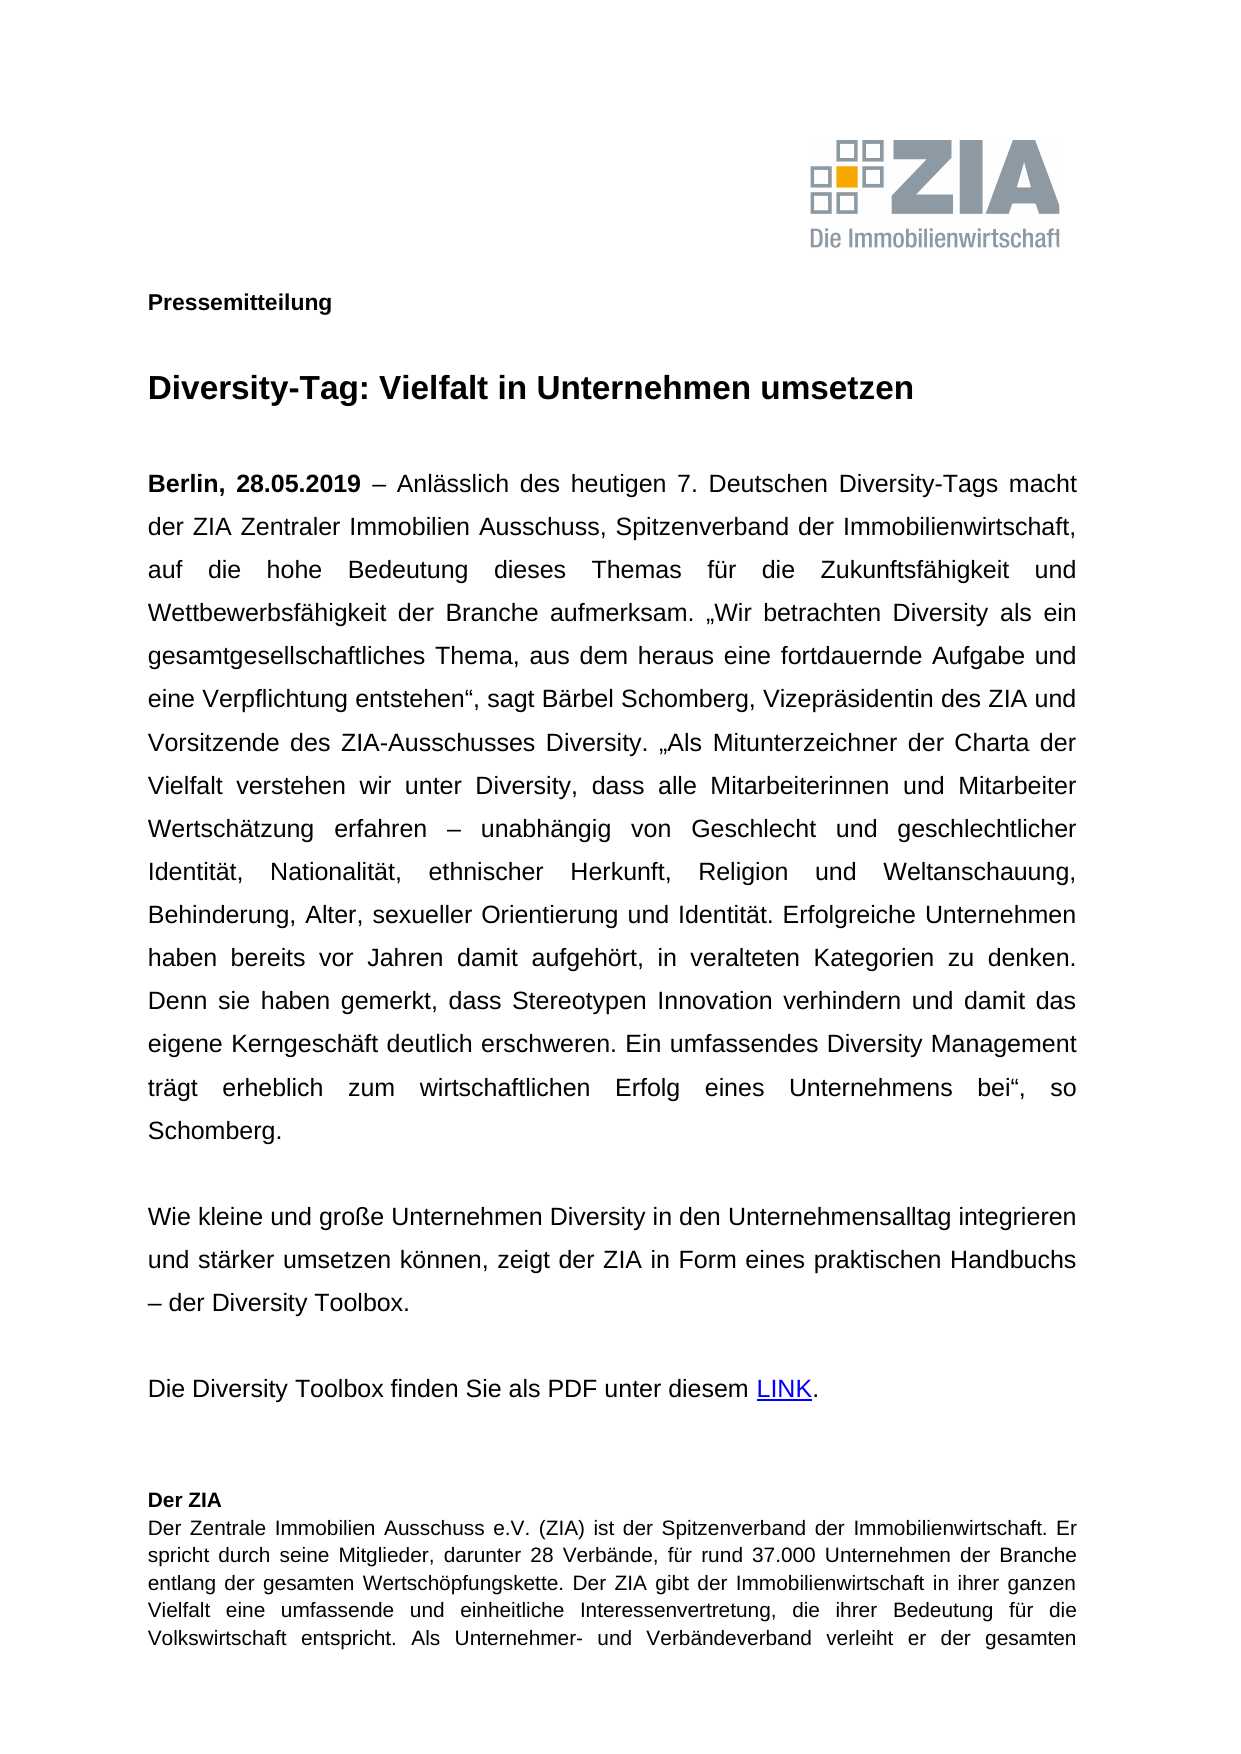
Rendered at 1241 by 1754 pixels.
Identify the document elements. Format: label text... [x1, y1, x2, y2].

text Die Diversity Toolbox finden Sie als PDF unter diesem LINK. [148, 1374, 1078, 1403]
text Der ZIA [148, 1488, 1078, 1512]
text Diversity-Tag: Vielfalt in Unternehmen umsetzen [148, 368, 1078, 406]
text Berlin, 28.05.2019 – Anlässlich des heutigen 7. Deutschen Diversity-Tags macht der ZIA Zentraler Immobilien Ausschuss, Spitzenverband der Immobilienwirtschaft, auf die hohe Bedeutung dieses Themas für die Zukunftsfähigkeit und Wettbewerbsfähigkeit der Branche aufmerksam. „Wir betrachten Diversity als ein gesamtgesellschaftliches Thema, aus dem heraus eine fortdauernde Aufgabe und eine Verpflichtung entstehen“, sagt Bärbel Schomberg, Vizepräsidentin des ZIA und Vorsitzende des ZIA-Ausschusses Diversity. „Als Mitunterzeichner der Charta der Vielfalt verstehen wir unter Diversity, dass alle Mitarbeiterinnen und Mitarbeiter Wertschätzung erfahren – unabhängig von Geschlecht und geschlechtlicher Identität, Nationalität, ethnischer Herkunft, Religion und Weltanschauung, Behinderung, Alter, sexueller Orientierung und Identität. Erfolgreiche Unternehmen haben bereits vor Jahren damit aufgehört, in veralteten Kategorien zu denken. Denn sie haben gemerkt, dass Stereotypen Innovation verhindern und damit das eigene Kerngeschäft deutlich erschweren. Ein umfassendes Diversity Management trägt erheblich zum wirtschaftlichen Erfolg eines Unternehmens bei“, so Schomberg. [148, 469, 1078, 1144]
picture [809, 140, 1060, 251]
text Pressemitteilung [148, 289, 1078, 315]
text Wie kleine und große Unternehmen Diversity in den Unternehmensalltag integrieren und stärker umsetzen können, zeigt der ZIA in Form eines praktischen Handbuchs – der Diversity Toolbox. [148, 1202, 1078, 1317]
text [148, 1516, 1078, 1649]
